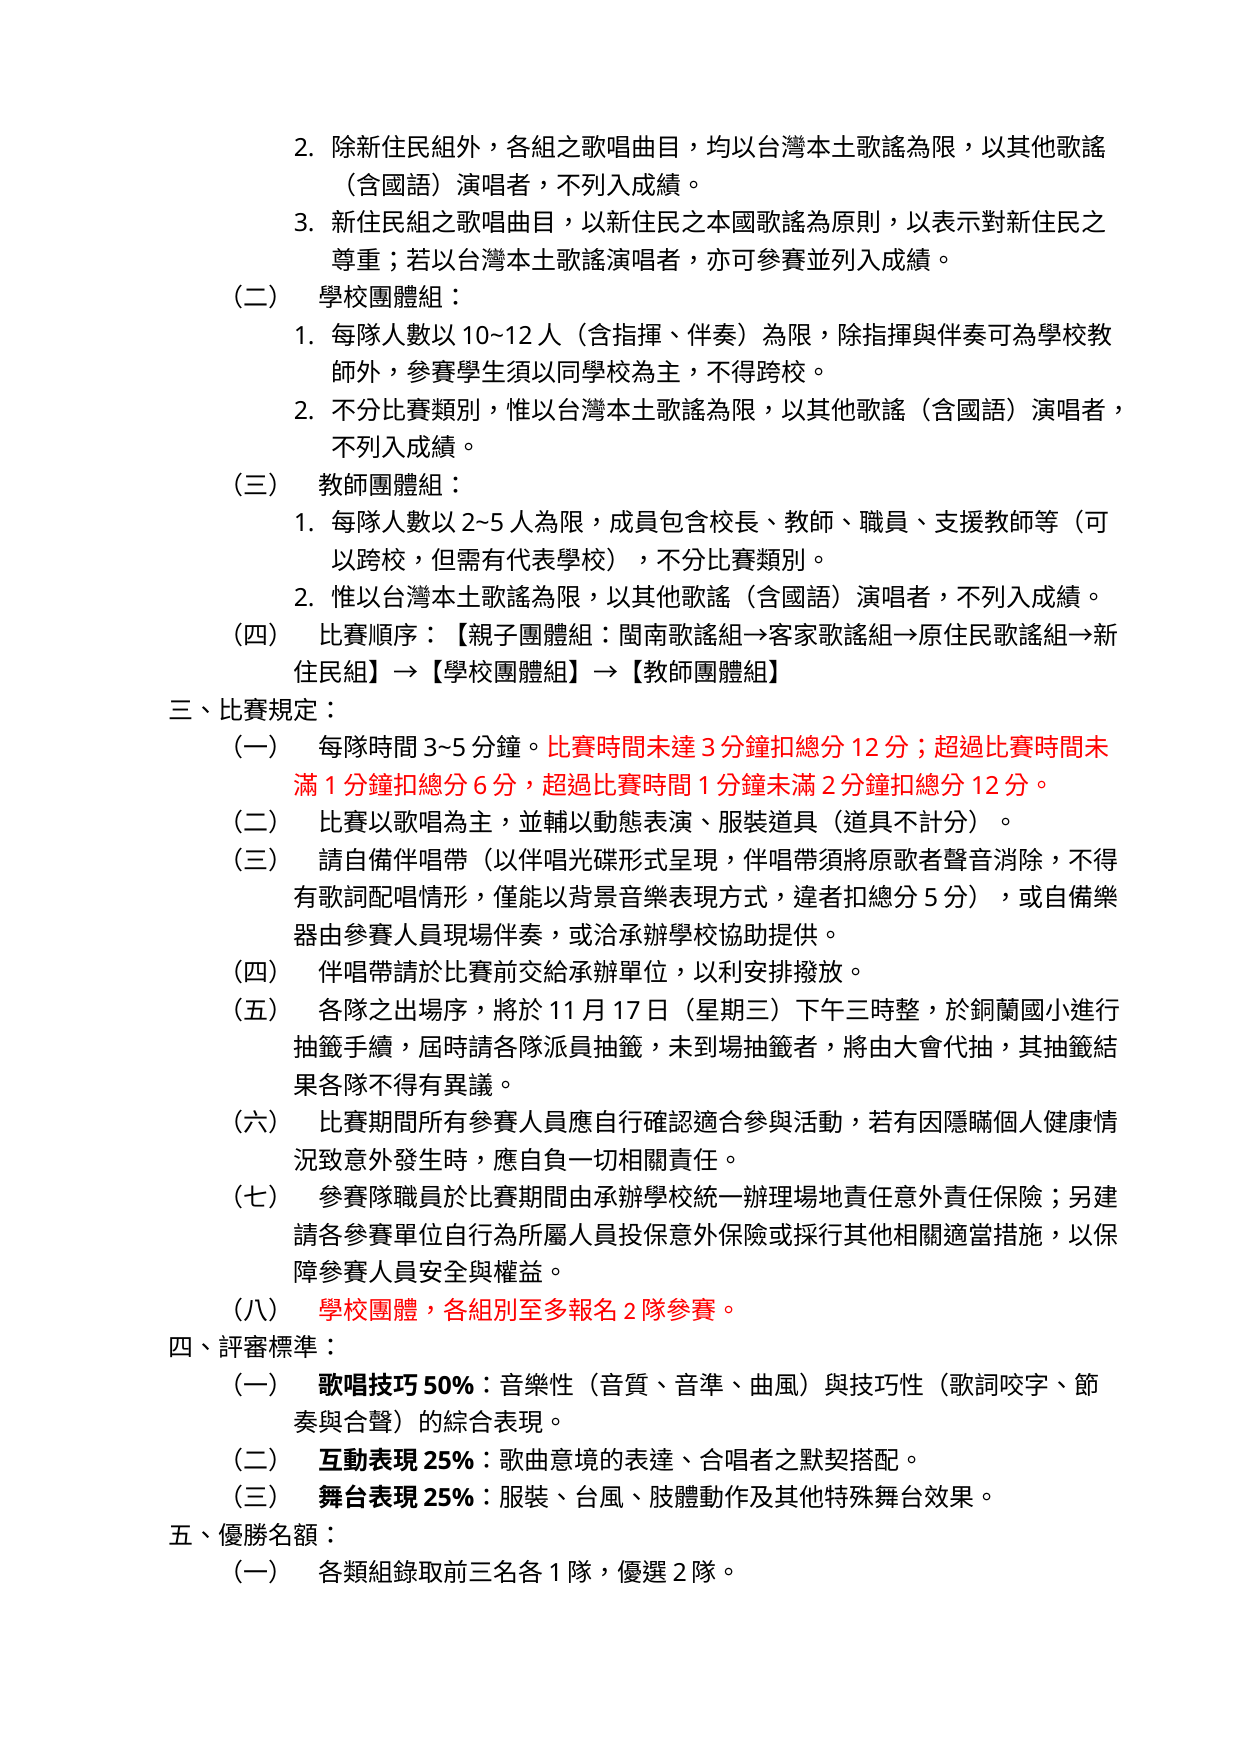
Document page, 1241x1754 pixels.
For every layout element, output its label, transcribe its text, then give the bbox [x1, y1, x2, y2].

list 不分比賽類別，惟以台灣本土歌謠為限，以其他歌謠（含國語）演唱者，不列入成績。 [293, 389, 1122, 464]
list 惟以台灣本土歌謠為限，以其他歌謠（含國語）演唱者，不列入成績。 [293, 577, 1122, 614]
list 除新住民組外，各組之歌唱曲目，均以台灣本土歌謠為限，以其他歌謠（含國語）演唱者，不列入成績。 [293, 127, 1122, 202]
list 比賽期間所有參賽人員應自行確認適合參與活動，若有因隱瞞個人健康情況致意外發生時，應自負一切相關責任。 [218, 1102, 1122, 1177]
list 各類組錄取前三名各1隊，優選2隊。 [218, 1552, 1122, 1589]
list 新住民組之歌唱曲目，以新住民之本國歌謠為原則，以表示對新住民之尊重；若以台灣本土歌謠演唱者，亦可參賽並列入成績。 [293, 202, 1122, 277]
list 教師團體組： [218, 464, 1122, 502]
list 學校團體，各組別至多報名2隊參賽。 [218, 1289, 1122, 1327]
list 參賽隊職員於比賽期間由承辦學校統一辦理場地責任意外責任保險；另建請各參賽單位自行為所屬人員投保意外保險或採行其他相關適當措施，以保障參賽人員安全與權益。 [218, 1177, 1122, 1289]
list 比賽順序：【親子團體組：閩南歌謠組→客家歌謠組→原住民歌謠組→新住民組】→【學校團體組】→【教師團體組】 [218, 614, 1122, 689]
list 舞台表現25%：服裝、台風、肢體動作及其他特殊舞台效果。 [218, 1477, 1122, 1514]
list 每隊人數以10~12人（含指揮、伴奏）為限，除指揮與伴奏可為學校教師外，參賽學生須以同學校為主，不得跨校。 [293, 314, 1122, 389]
list 比賽以歌唱為主，並輔以動態表演、服裝道具（道具不計分）。 [218, 802, 1122, 839]
list 比賽規定： [168, 689, 1122, 727]
list 各隊之出場序，將於11月17日（星期三）下午三時整，於銅蘭國小進行抽籤手續，屆時請各隊派員抽籤，未到場抽籤者，將由大會代抽，其抽籤結果各隊不得有異議。 [218, 989, 1122, 1102]
list 請自備伴唱帶（以伴唱光碟形式呈現，伴唱帶須將原歌者聲音消除，不得有歌詞配唱情形，僅能以背景音樂表現方式，違者扣總分5分），或自備樂器由參賽人員現場伴奏，或洽承辦學校協助提供。 [218, 839, 1122, 952]
list 伴唱帶請於比賽前交給承辦單位，以利安排撥放。 [218, 952, 1122, 989]
list 每隊人數以2~5人為限，成員包含校長、教師、職員、支援教師等（可以跨校，但需有代表學校），不分比賽類別。 [293, 502, 1122, 577]
list 學校團體組： [218, 277, 1122, 314]
list 互動表現25%：歌曲意境的表達、合唱者之默契搭配。 [218, 1439, 1122, 1477]
list 歌唱技巧50%：音樂性（音質、音準、曲風）與技巧性（歌詞咬字、節奏與合聲）的綜合表現。 [218, 1364, 1122, 1439]
list 每隊時間3~5分鐘。比賽時間未達3分鐘扣總分12分；超過比賽時間未滿1分鐘扣總分6分，超過比賽時間1分鐘未滿2分鐘扣總分12分。 [218, 727, 1122, 802]
list 優勝名額： [168, 1514, 1122, 1552]
list 評審標準： [168, 1327, 1122, 1364]
